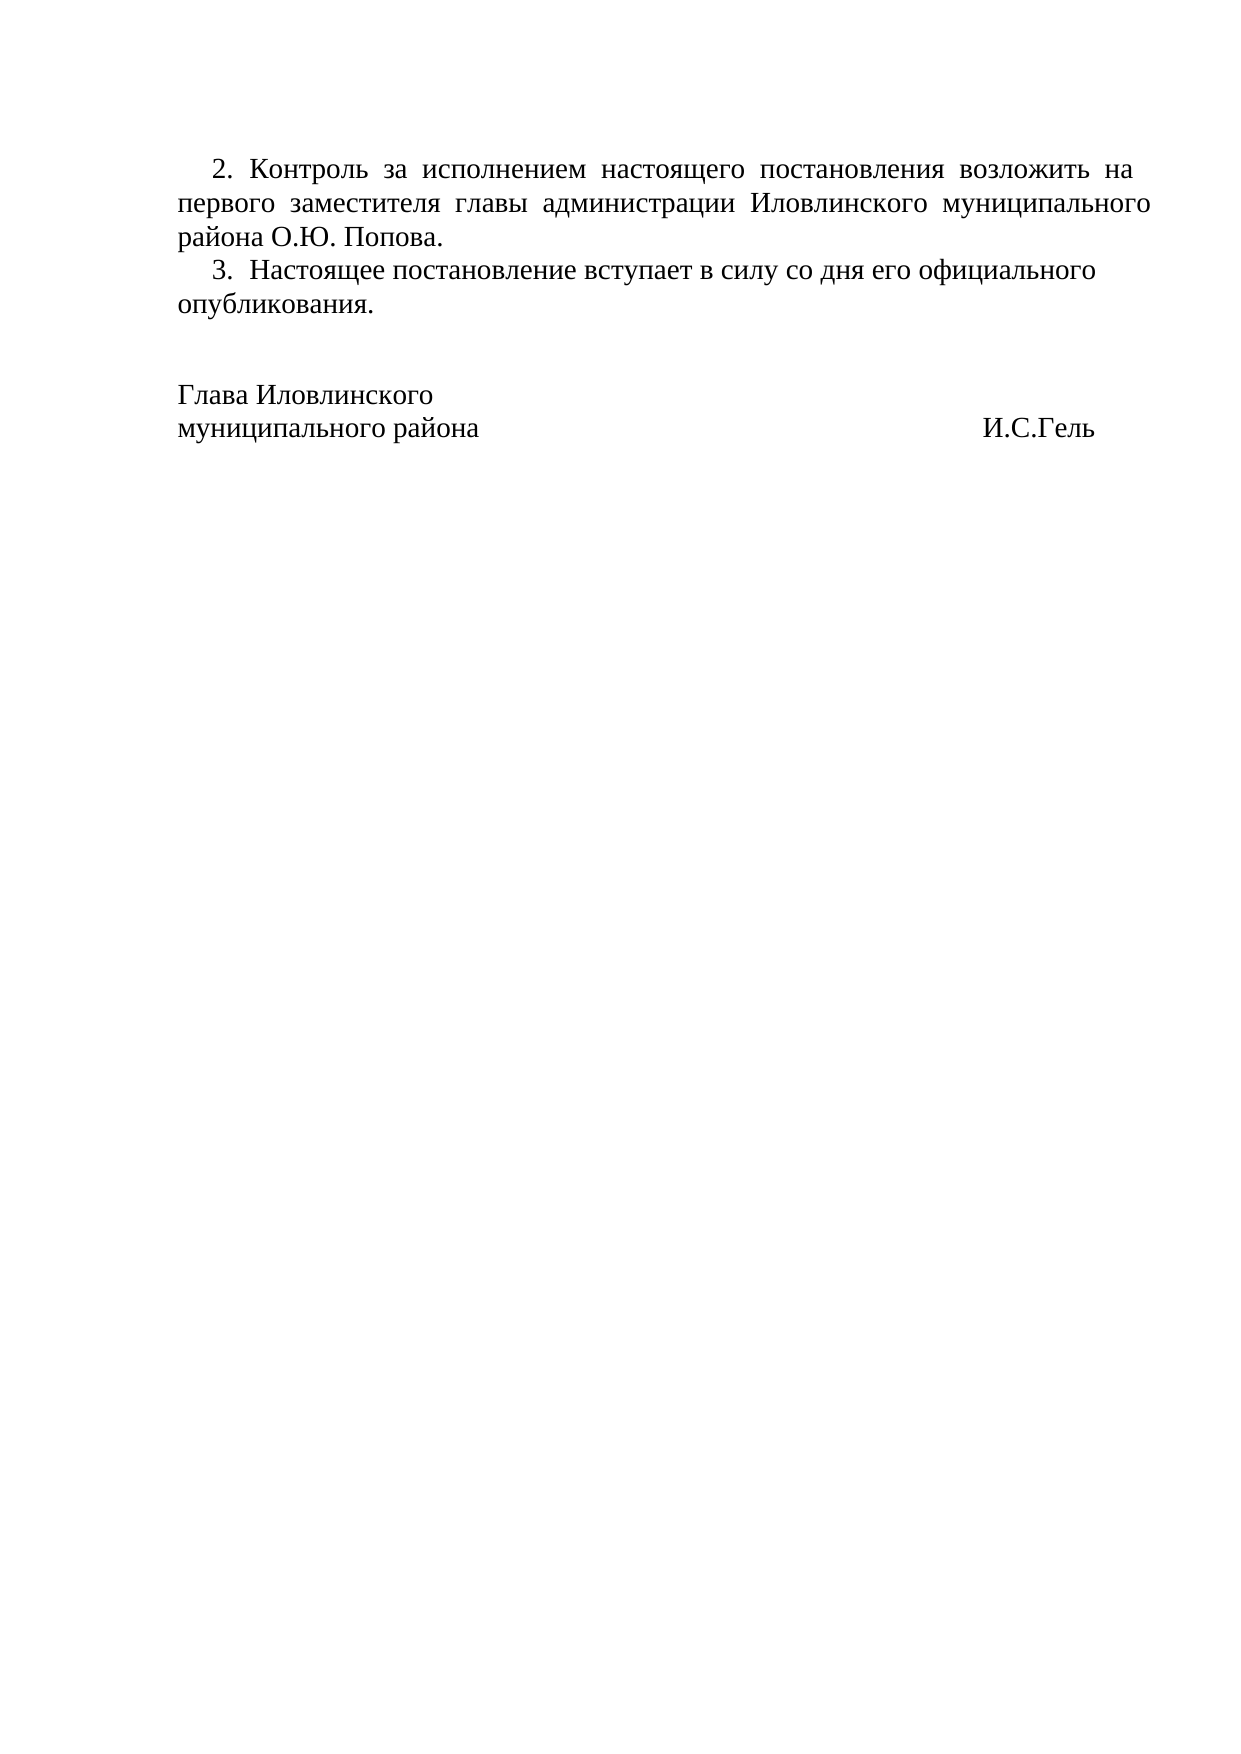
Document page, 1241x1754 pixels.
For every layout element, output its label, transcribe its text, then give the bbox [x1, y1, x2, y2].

list Контроль за исполнением настоящего постановления возложить на [212, 152, 1152, 185]
list Настоящее постановление вступает в силу со дня его официального [212, 252, 1152, 286]
text опубликования. [177, 286, 1152, 319]
text Глава Иловлинского [177, 377, 1152, 410]
text муниципального района И.С.Гель [177, 410, 1152, 444]
text первого заместителя главы администрации Иловлинского муниципального района О.Ю. Попова. [177, 185, 1152, 252]
